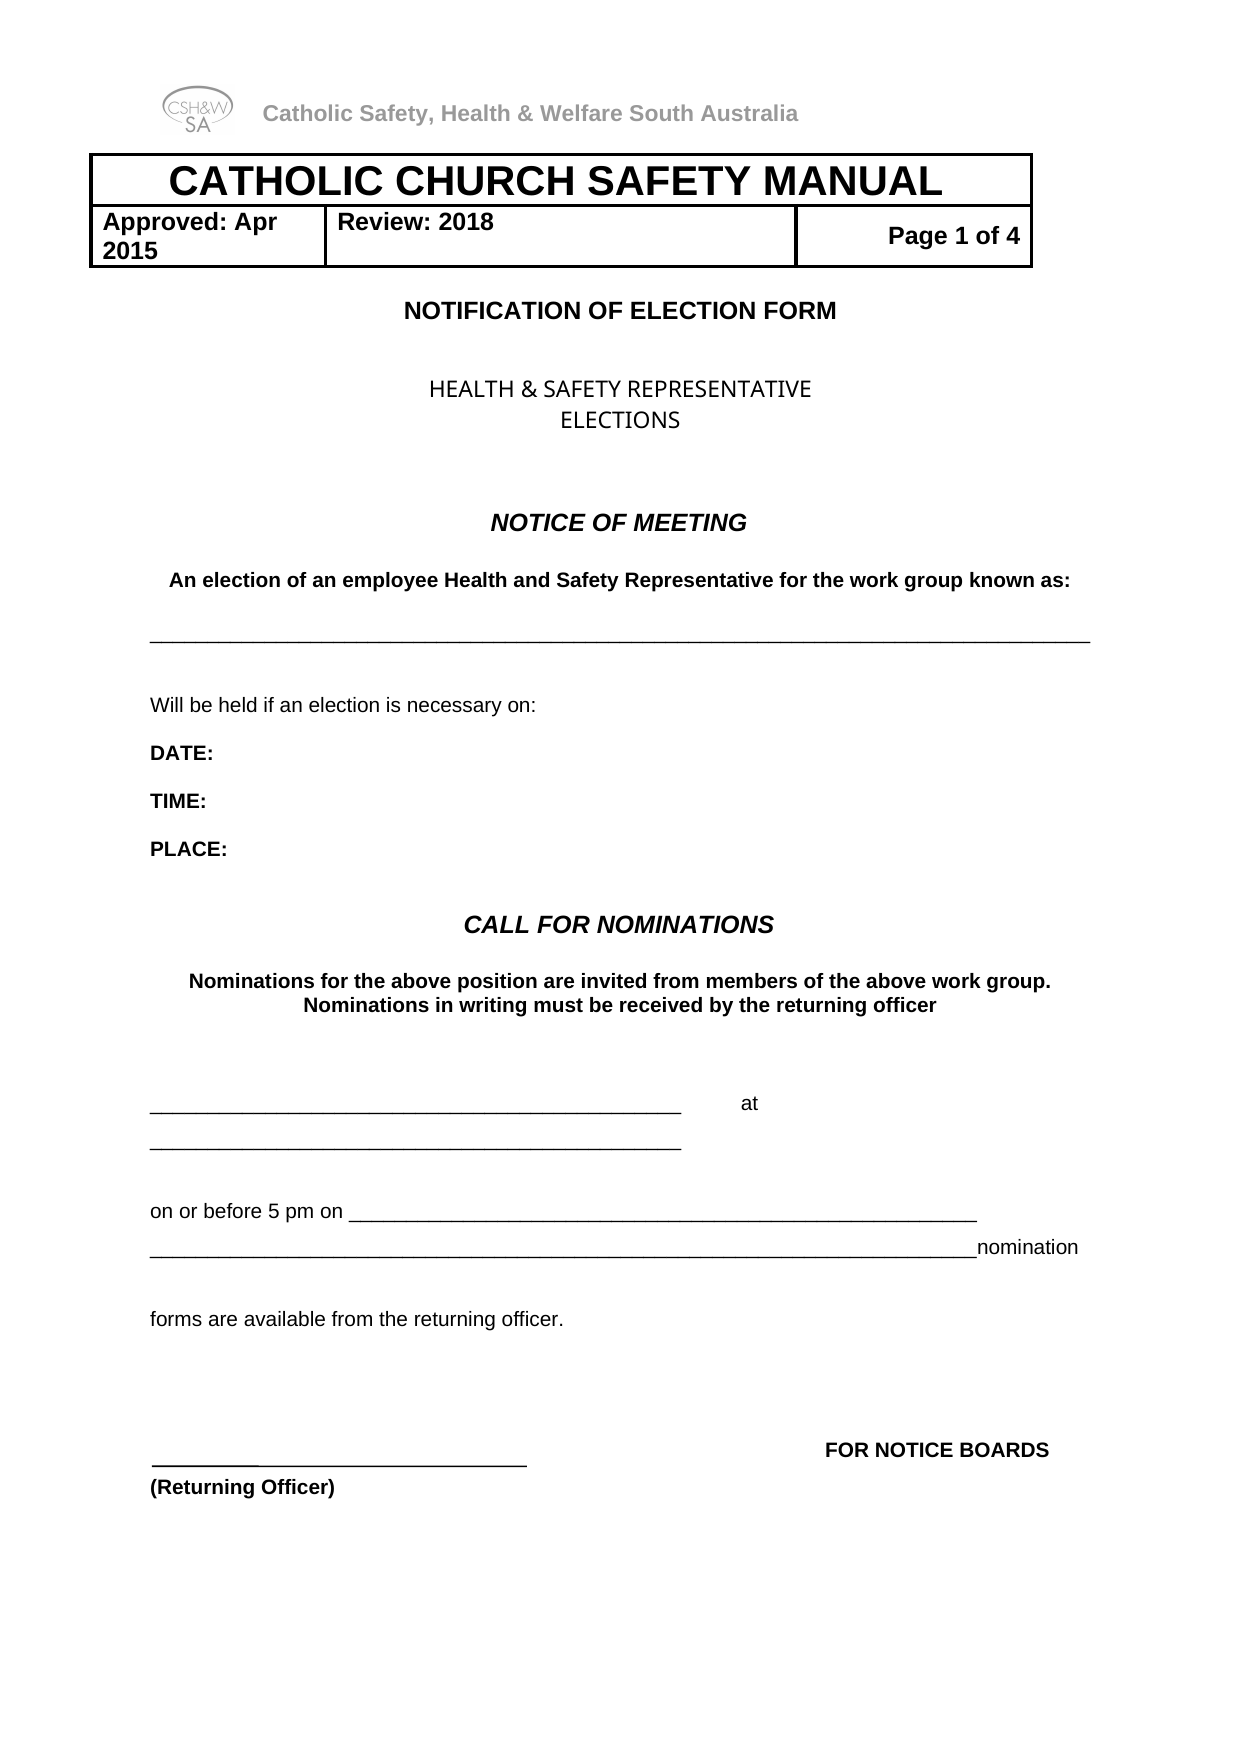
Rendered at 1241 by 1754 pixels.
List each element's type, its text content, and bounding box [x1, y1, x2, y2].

text TIME: [150, 789, 1090, 813]
subtitle HEALTH & SAFETY REPRESENTATIVE [150, 373, 1090, 404]
text FOR NOTICE BOARDS [190, 1438, 1090, 1462]
title NOTIFICATION OF ELECTION FORM [150, 296, 1090, 325]
text An election of an employee Health and Safety Representative for the work group known as: [150, 567, 1090, 591]
text (Returning Officer) [150, 1474, 1090, 1498]
text on or before 5 pm on nomination [150, 1198, 1090, 1258]
subtitle NOTICE OF MEETING [150, 508, 1090, 537]
text at [150, 1091, 1090, 1151]
text Will be held if an election is necessary on: [150, 693, 1090, 717]
subtitle CALL FOR NOMINATIONS [150, 910, 1090, 938]
text DATE: [150, 741, 1090, 765]
subtitle ELECTIONS [150, 404, 1090, 436]
text PLACE: [150, 837, 1090, 861]
text forms are available from the returning officer. [150, 1306, 1090, 1330]
text Nominations for the above position are invited from members of the above work group. Nominations in writing must be received by the returning officer [150, 969, 1090, 1017]
